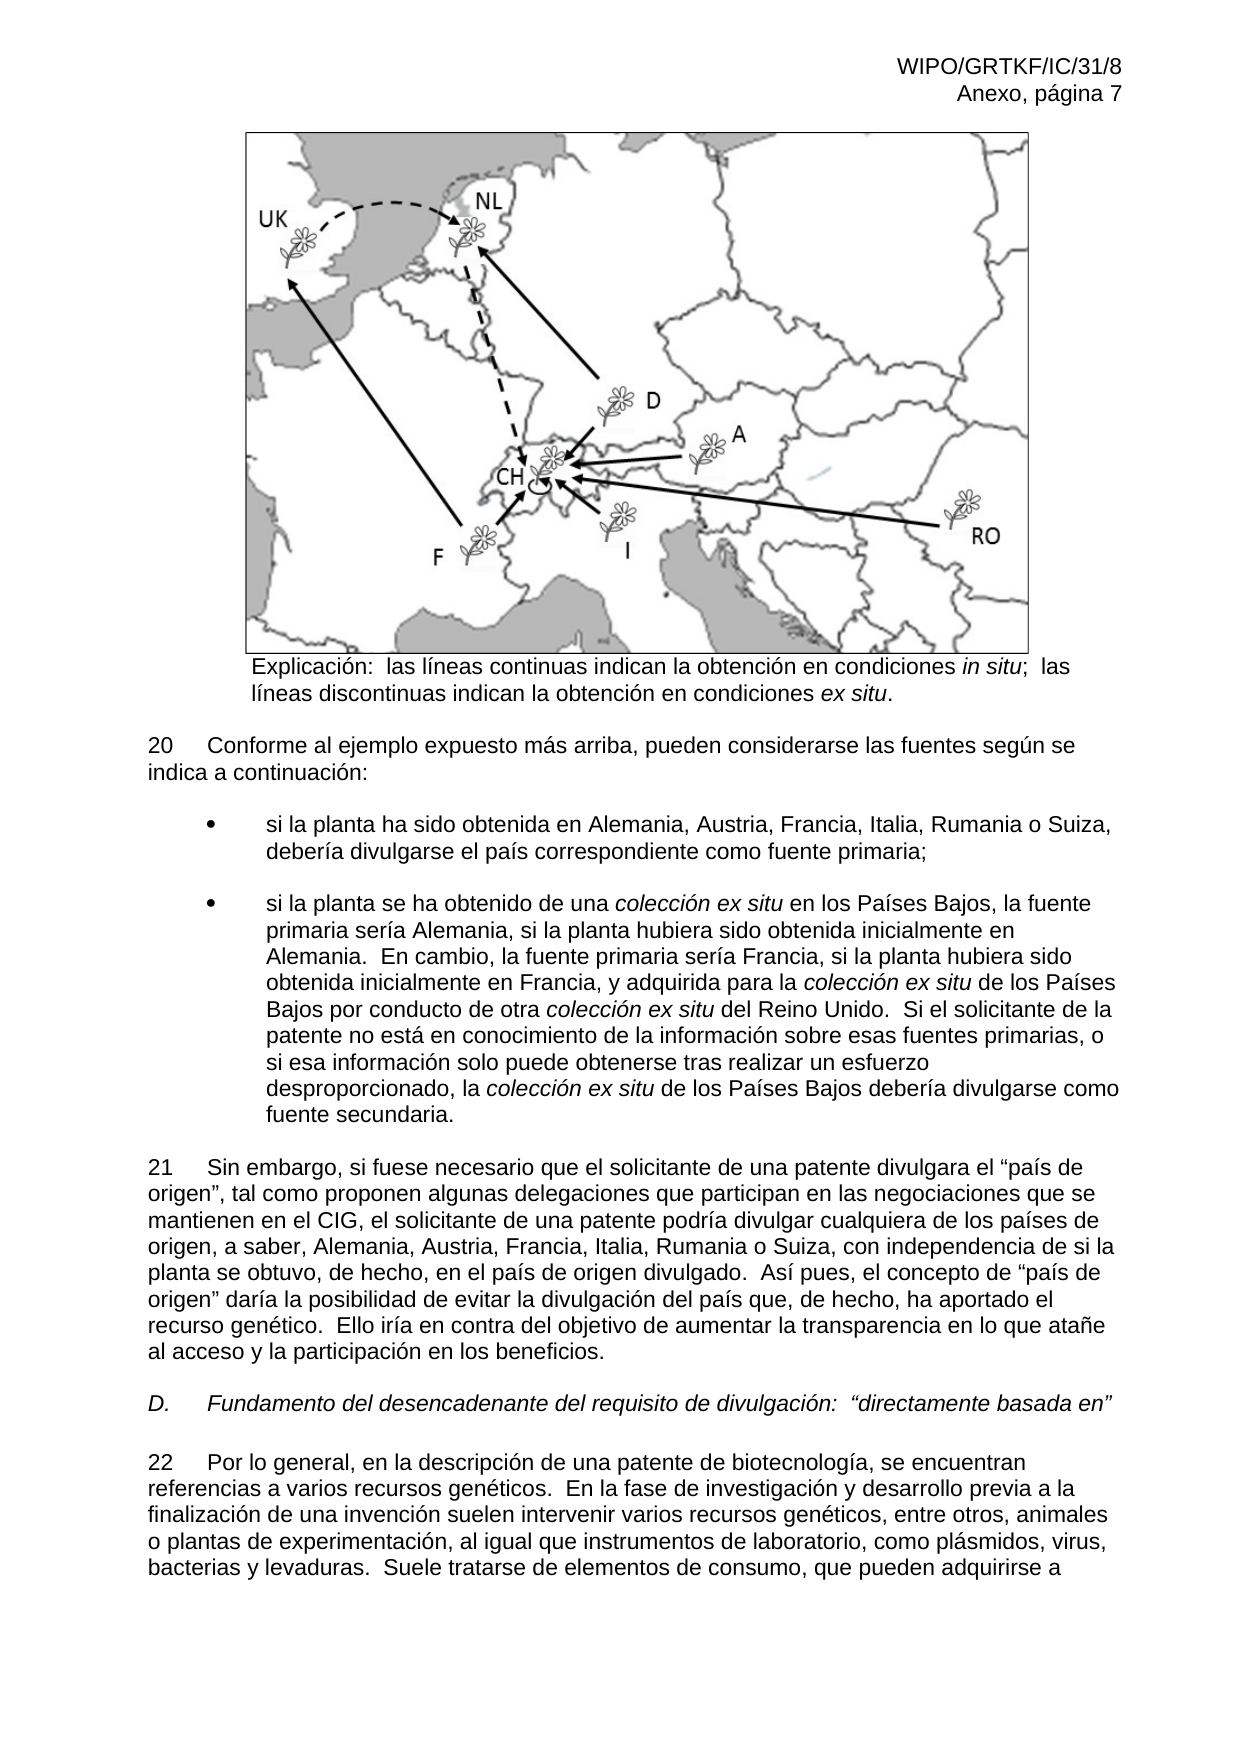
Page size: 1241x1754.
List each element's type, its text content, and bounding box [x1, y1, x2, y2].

subtitle D. Fundamento del desencadenante del requisito de divulgación: “directamente basada en” [148, 1390, 1122, 1416]
picture [241, 132, 1029, 654]
text Explicación: las líneas continuas indican la obtención en condiciones in situ; las líneas discontinuas indican la obtención en condiciones ex situ. [251, 653, 1122, 706]
text Sin embargo, si fuese necesario que el solicitante de una patente divulgara el “país de origen”, tal como proponen algunas delegaciones que participan en las negociaciones que se mantienen en el CIG, el solicitante de una patente podría divulgar cualquiera de los países de origen, a saber, Alemania, Austria, Francia, Italia, Rumania o Suiza, con independencia de si la planta se obtuvo, de hecho, en el país de origen divulgado. Así pues, el concepto de “país de origen” daría la posibilidad de evitar la divulgación del país que, de hecho, ha aportado el recurso genético. Ello iría en contra del objetivo de aumentar la transparencia en lo que atañe al acceso y la participación en los beneficios. [148, 1154, 1122, 1365]
list si la planta se ha obtenido de una colección ex situ en los Países Bajos, la fuente primaria sería Alemania, si la planta hubiera sido obtenida inicialmente en Alemania. En cambio, la fuente primaria sería Francia, si la planta hubiera sido obtenida inicialmente en Francia, y adquirida para la colección ex situ de los Países Bajos por conducto de otra colección ex situ del Reino Unido. Si el solicitante de la patente no está en conocimiento de la información sobre esas fuentes primarias, o si esa información solo puede obtenerse tras realizar un esfuerzo desproporcionado, la colección ex situ de los Países Bajos debería divulgarse como fuente secundaria. [207, 890, 1122, 1127]
list si la planta ha sido obtenida en Alemania, Austria, Francia, Italia, Rumania o Suiza, debería divulgarse el país correspondiente como fuente primaria; [207, 811, 1122, 864]
text Conforme al ejemplo expuesto más arriba, pueden considerarse las fuentes según se indica a continuación: [148, 732, 1122, 785]
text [148, 1449, 1122, 1580]
